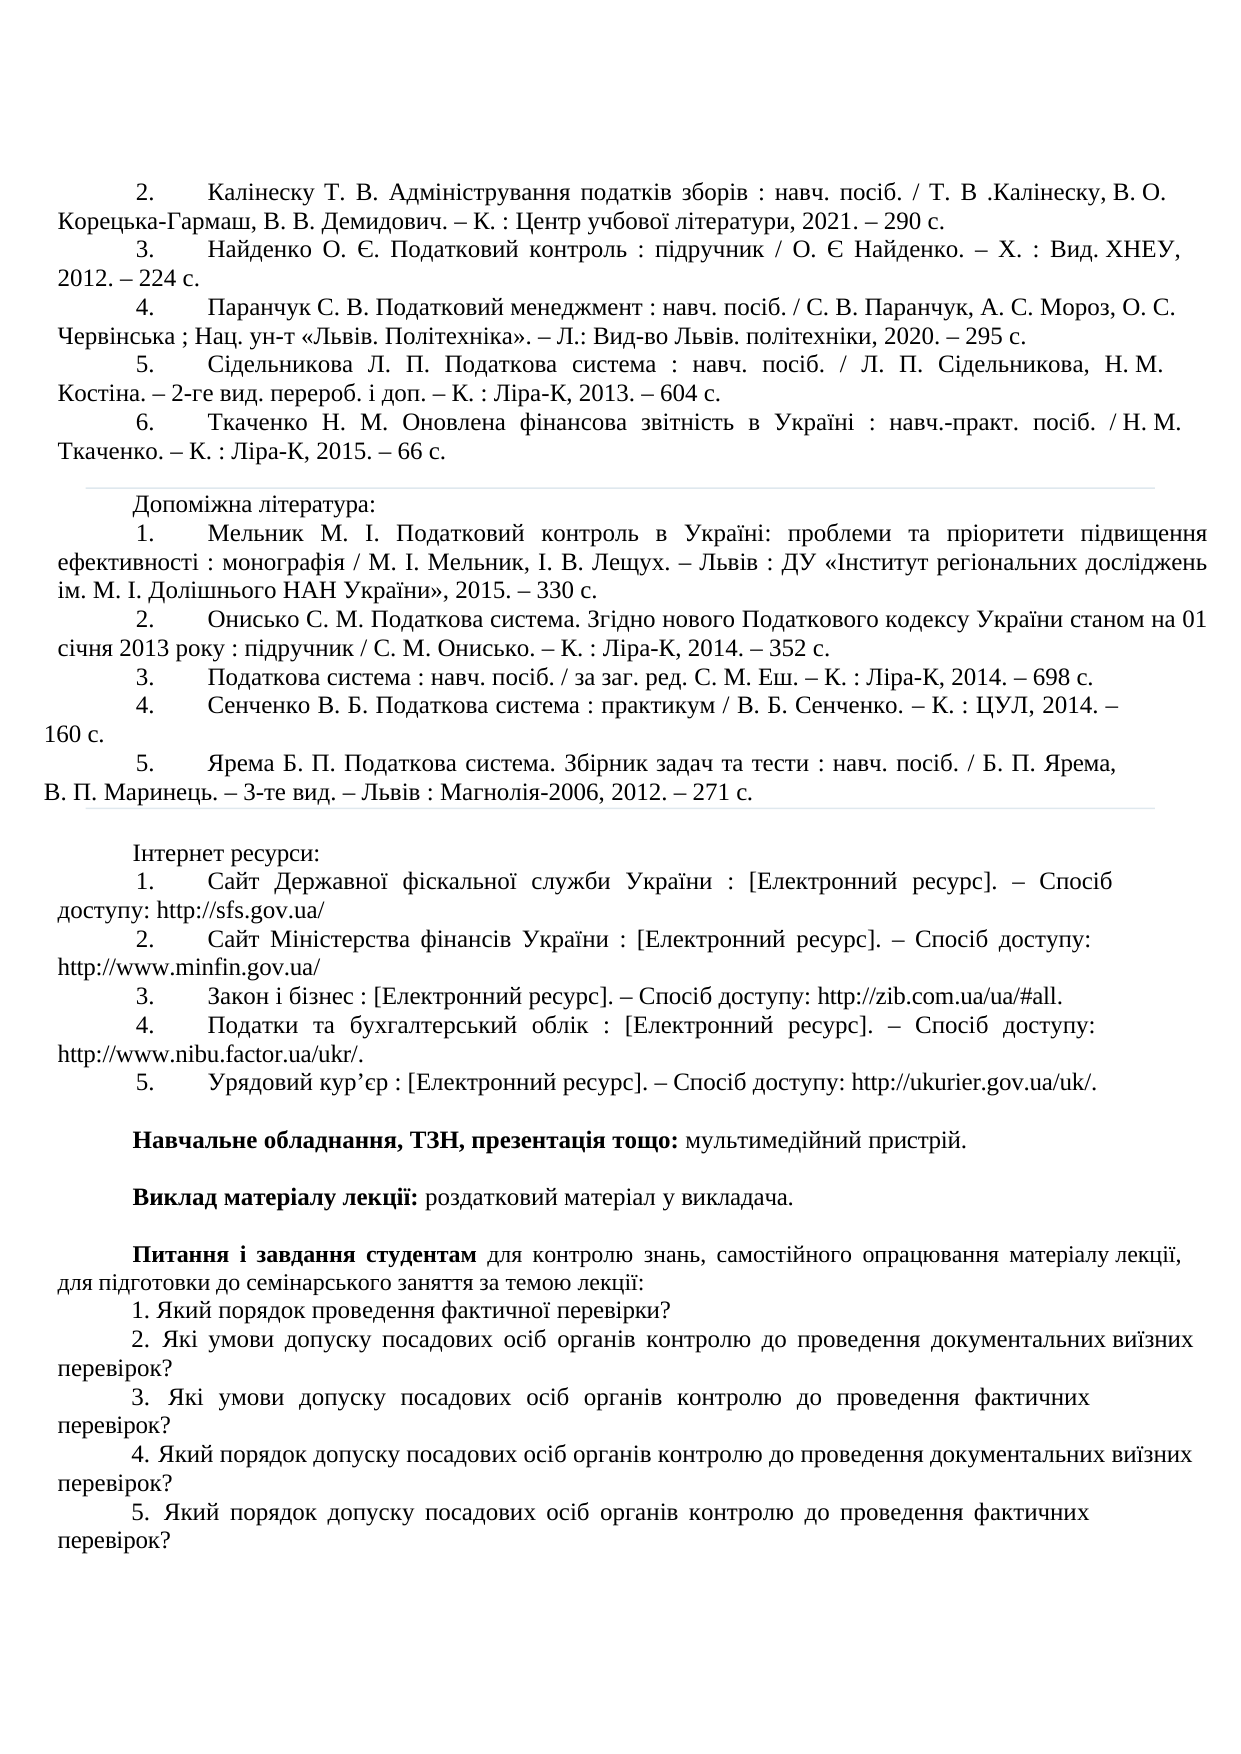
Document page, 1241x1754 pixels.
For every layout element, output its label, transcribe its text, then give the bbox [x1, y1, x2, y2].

text В. П. Маринець. – 3-те вид. – Львів : Магнолія-2006, 2012. – 271 с. [44, 777, 1230, 806]
list Податкова система : навч. посіб. / за заг. ред. С. М. Еш. – К. : Ліра-К, 2014. – 698 с. [136, 662, 1230, 691]
text Інтернет ресурси: [132, 838, 1230, 867]
list Ярема Б. П. Податкова система. Збірник задач та тести : навч. посіб. / Б. П. Ярема, [136, 748, 1230, 777]
list Ткаченко Н. М. Оновлена фінансова звітність в Україні : навч.-практ. посіб. / Н. М. Ткаченко. – К. : Ліра-К, 2015. – 66 с. [57, 407, 1208, 464]
list Найденко О. Є. Податковий контроль : підручник / О. Є Найденко. – Х. : Вид. ХНЕУ, 2012. – 224 с. [57, 234, 1208, 292]
list Паранчук С. В. Податковий менеджмент : навч. посіб. / С. В. Паранчук, А. С. Мороз, О. С. Червінська ; Нац. ун-т «Львів. Політехніка». – Л.: Вид-во Львів. політехніки, 2020. – 295 с. [57, 292, 1208, 349]
list Які умови допуску посадових осіб органів контролю до проведення документальних виїзних перевірок? [57, 1324, 1208, 1382]
list Сенченко В. Б. Податкова система : практикум / В. Б. Сенченко. – К. : ЦУЛ, 2014. – [136, 691, 1230, 719]
list Який порядок проведення фактичної перевірки? [131, 1295, 1230, 1324]
list Онисько С. М. Податкова система. Згідно нового Податкового кодексу України станом на 01 січня 2013 року : підручник / С. М. Онисько. – К. : Ліра-К, 2014. – 352 с. [57, 604, 1208, 662]
text Виклад матеріалу лекції: роздатковий матеріал у викладача. [132, 1182, 1230, 1211]
list Які умови допуску посадових осіб органів контролю до проведення фактичних перевірок? [57, 1382, 1207, 1439]
text Питання і завдання студентам для контролю знань, самостійного опрацювання матеріалу лекції, для підготовки до семінарського заняття за темою лекції: [57, 1240, 1218, 1295]
list Калінеску Т. В. Адміністрування податків зборів : навч. посіб. / Т. В .Калінеску, В. О. Корецька-Гармаш, В. В. Демидович. – К. : Центр учбової літератури, 2021. – 290 с. [57, 177, 1198, 234]
text Навчальне обладнання, ТЗН, презентація тощо: мультимедійний пристрій. [132, 1125, 1230, 1154]
list Сайт Міністерства фінансів України : [Електронний ресурс]. – Спосіб доступу: http://www.minfin.gov.ua/ [57, 924, 1208, 981]
list Урядовий кур’єр : [Електронний ресурс]. – Спосіб доступу: http://ukurier.gov.ua/uk/. [136, 1067, 1230, 1096]
text Допоміжна література: [132, 485, 1230, 518]
list Закон і бізнес : [Електронний ресурс]. – Спосіб доступу: http://zib.com.ua/ua/#all. [136, 981, 1230, 1010]
list Сайт Державної фіскальної служби України : [Електронний ресурс]. – Спосіб доступу: http://sfs.gov.ua/ [57, 867, 1209, 924]
text 160 с. [44, 719, 1230, 748]
list Сідельникова Л. П. Податкова система : навч. посіб. / Л. П. Сідельникова, Н. М. Костіна. – 2-ге вид. перероб. і доп. – К. : Ліра-К, 2013. – 604 с. [57, 349, 1207, 407]
list Який порядок допуску посадових осіб органів контролю до проведення фактичних перевірок? [57, 1497, 1208, 1554]
list Який порядок допуску посадових осіб органів контролю до проведення документальних виїзних перевірок? [57, 1439, 1208, 1497]
list Мельник М. І. Податковий контроль в Україні: проблеми та пріоритети підвищення ефективності : монографія / М. І. Мельник, І. В. Лещух. – Львів : ДУ «Інститут регіональних досліджень ім. М. І. Долішнього НАН України», 2015. – 330 с. [57, 518, 1208, 604]
list Податки та бухгалтерський облік : [Електронний ресурс]. – Спосіб доступу: http://www.nibu.factor.ua/ukr/. [57, 1010, 1208, 1067]
